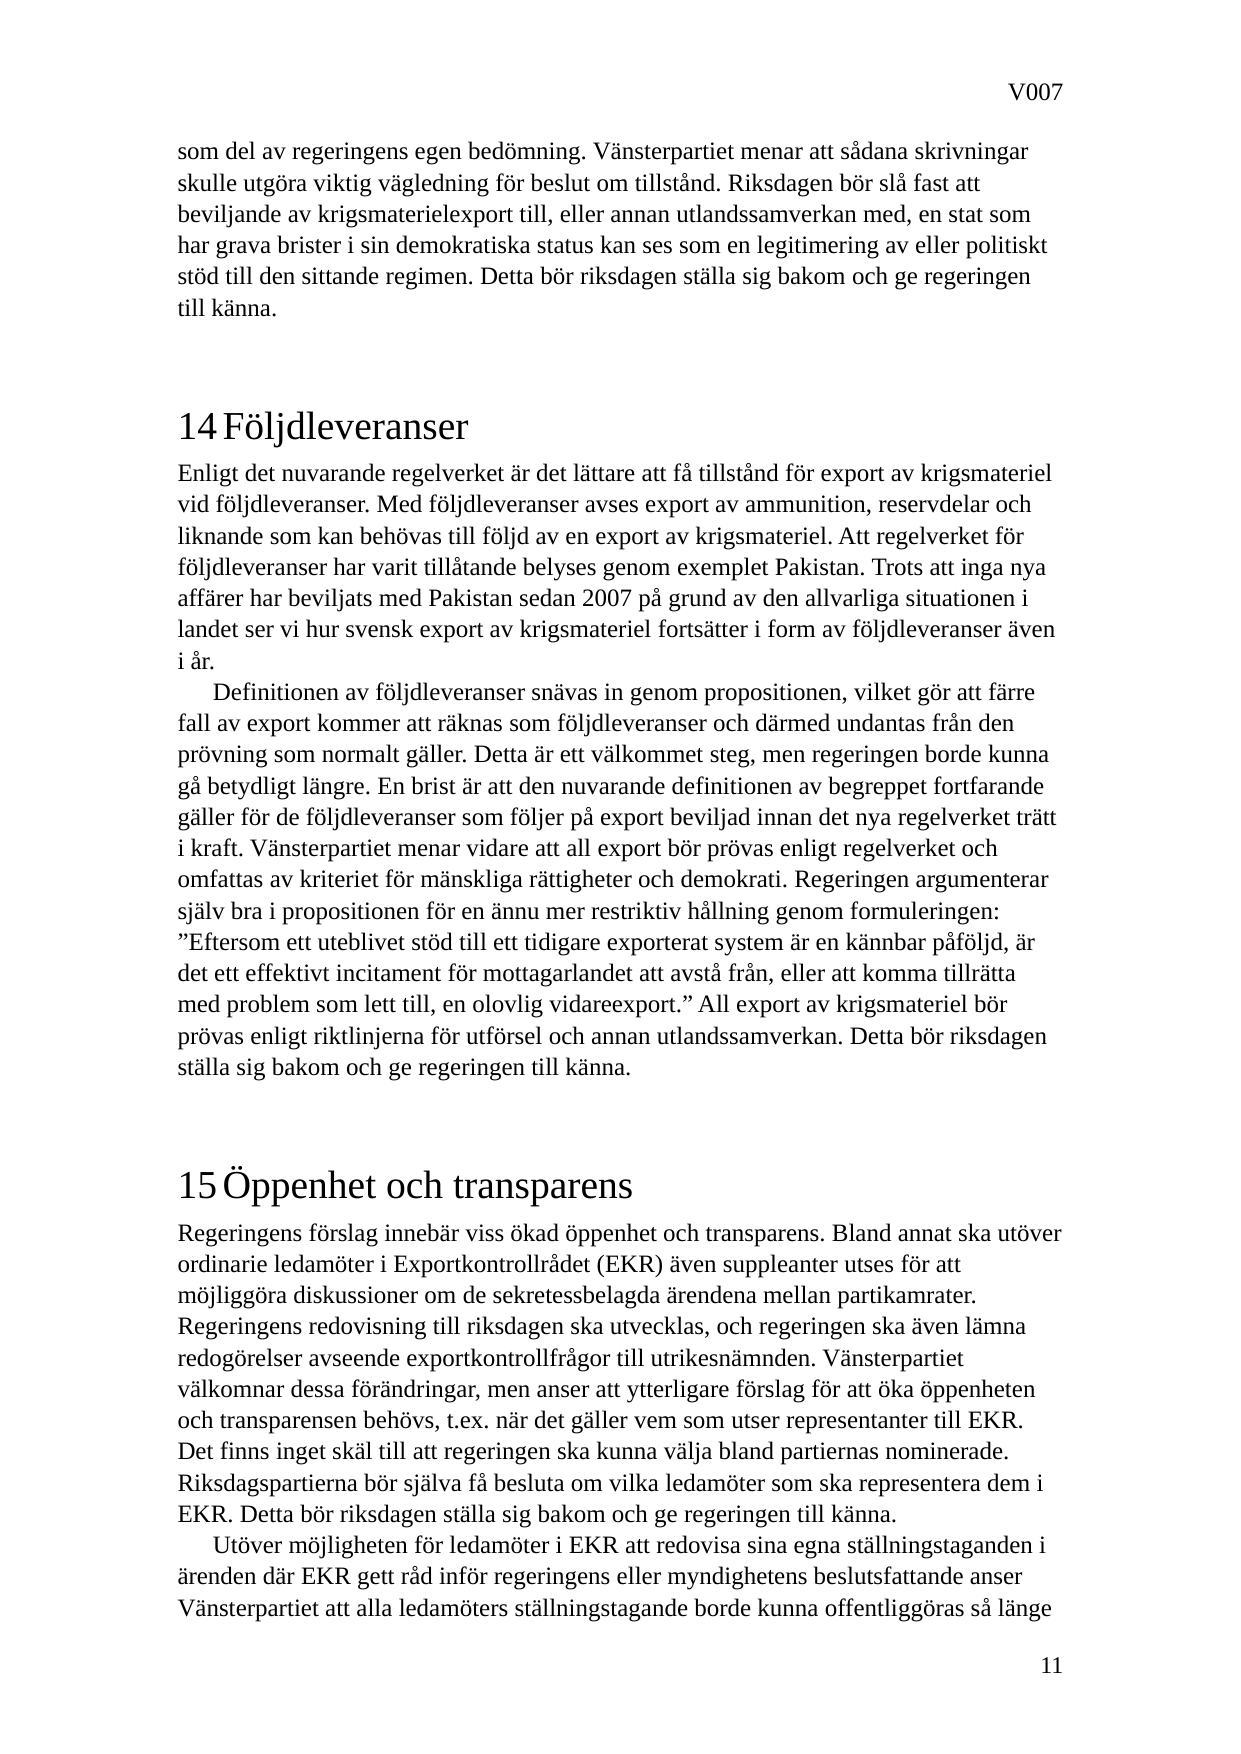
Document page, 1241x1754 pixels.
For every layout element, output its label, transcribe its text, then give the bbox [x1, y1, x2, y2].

text Enligt det nuvarande regelverket är det lättare att få tillstånd för export av krigsmateriel vid följdleveranser. Med följdleveranser avses export av ammunition, reservdelar och liknande som kan behövas till följd av en export av krigsmateriel. Att regelverket för följdleveranser har varit tillåtande belyses genom exemplet Pakistan. Trots att inga nya affärer har beviljats med Pakistan sedan 2007 på grund av den allvarliga situationen i landet ser vi hur svensk export av krigsmateriel fortsätter i form av följdleveranser även i år. [177, 456, 1063, 674]
text Definitionen av följdleveranser snävas in genom propositionen, vilket gör att färre fall av export kommer att räknas som följdleveranser och därmed undantas från den prövning som normalt gäller. Detta är ett välkommet steg, men regeringen borde kunna gå betydligt längre. En brist är att den nuvarande definitionen av begreppet fortfarande gäller för de följdleveranser som följer på export beviljad innan det nya regelverket trätt i kraft. Vänsterpartiet menar vidare att all export bör prövas enligt regelverket och omfattas av kriteriet för mänskliga rättigheter och demokrati. Regeringen argumenterar själv bra i propositionen för en ännu mer restriktiv hållning genom formuleringen: ”Eftersom ett uteblivet stöd till ett tidigare exporterat system är en kännbar påföljd, är det ett effektivt incitament för mottagarlandet att avstå från, eller att komma tillrätta med problem som lett till, en olovlig vidareexport.” All export av krigsmateriel bör prövas enligt riktlinjerna för utförsel och annan utlandssamverkan. Detta bör riksdagen ställa sig bakom och ge regeringen till känna. [177, 674, 1063, 1081]
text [177, 134, 1063, 321]
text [177, 1528, 1063, 1621]
subtitle Följdleveranser [177, 407, 1063, 447]
subtitle Öppenhet och transparens [177, 1166, 1063, 1207]
text Regeringens förslag innebär viss ökad öppenhet och transparens. Bland annat ska utöver ordinarie ledamöter i Exportkontrollrådet (EKR) även suppleanter utses för att möjliggöra diskussioner om de sekretessbelagda ärendena mellan partikamrater. Regeringens redovisning till riksdagen ska utvecklas, och regeringen ska även lämna redogörelser avseende exportkontrollfrågor till utrikesnämnden. Vänsterpartiet välkomnar dessa förändringar, men anser att ytterligare förslag för att öka öppenheten och transparensen behövs, t.ex. när det gäller vem som utser representanter till EKR. Det finns inget skäl till att regeringen ska kunna välja bland partiernas nominerade. Riksdagspartierna bör själva få besluta om vilka ledamöter som ska representera dem i EKR. Detta bör riksdagen ställa sig bakom och ge regeringen till känna. [177, 1215, 1063, 1528]
